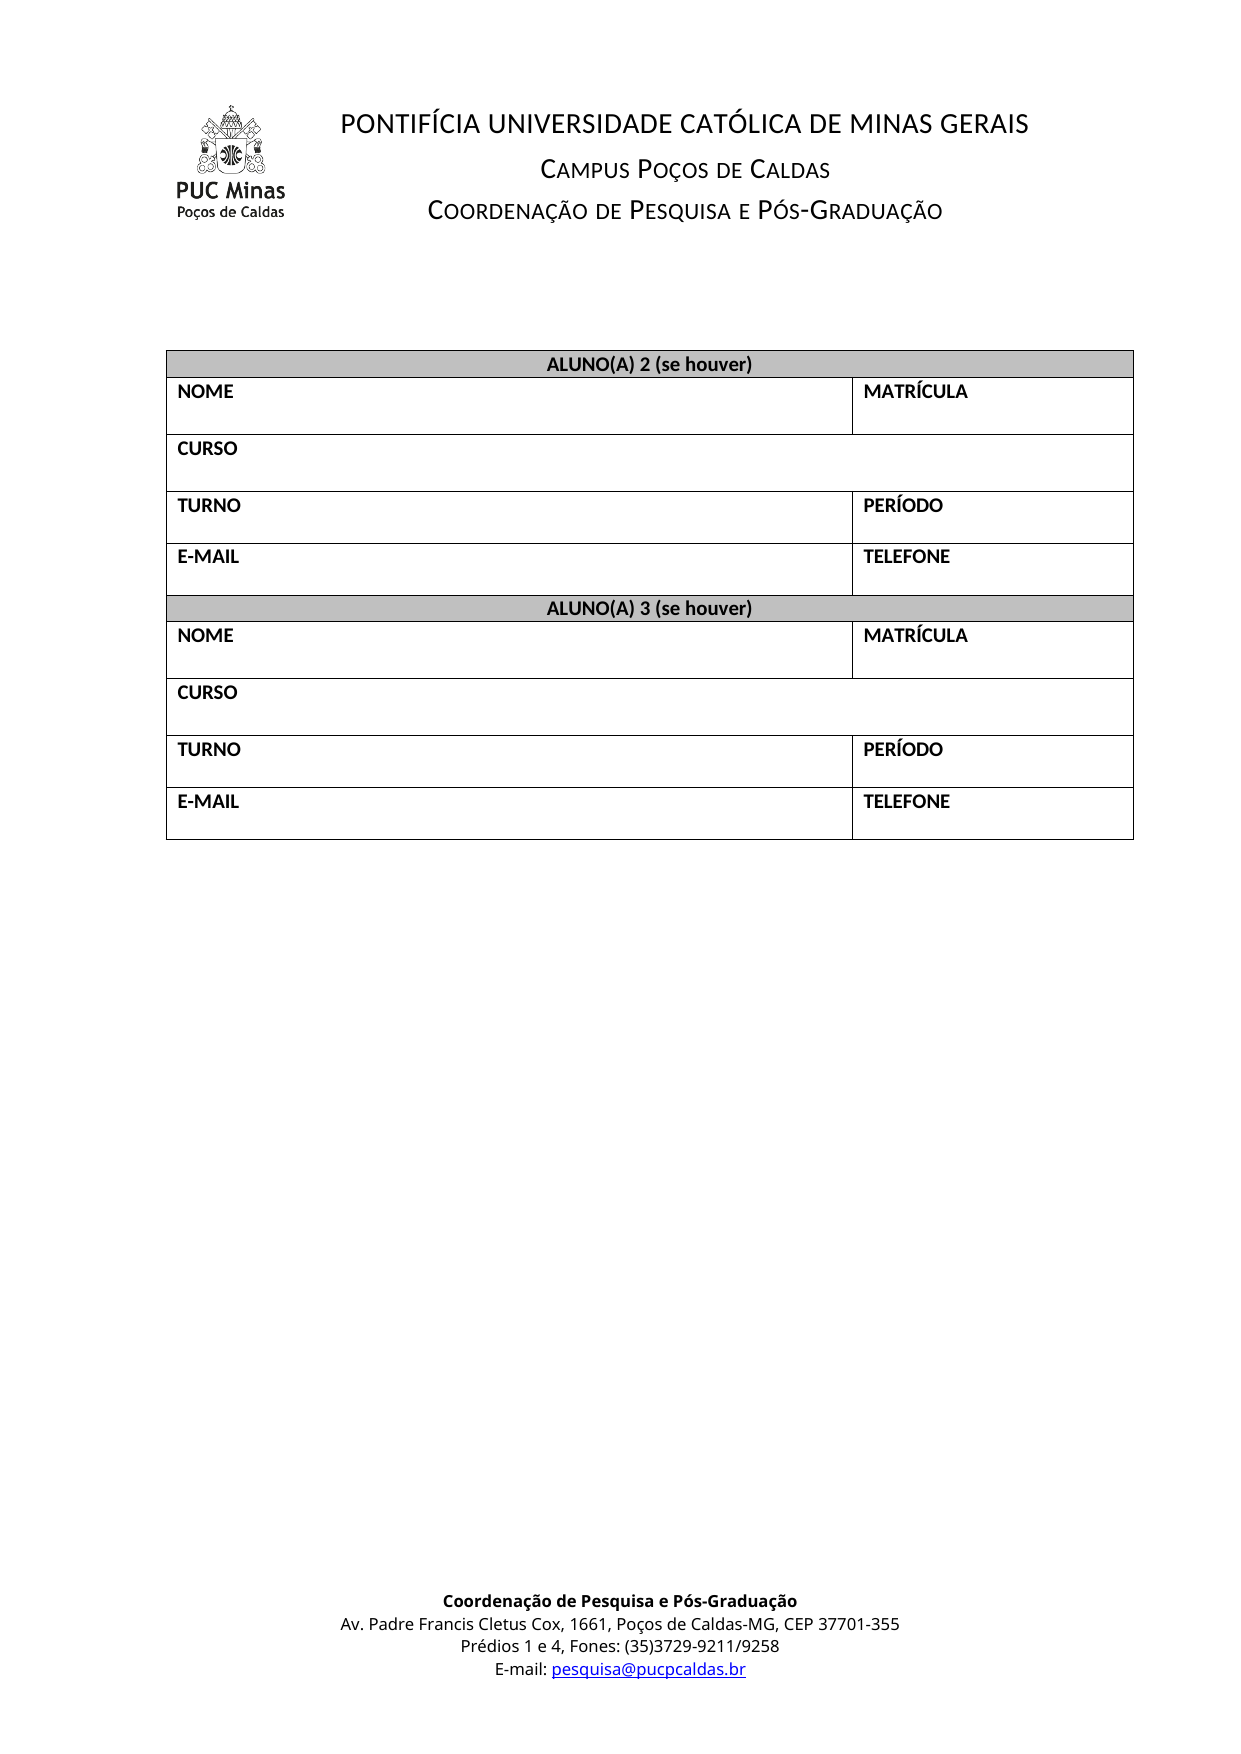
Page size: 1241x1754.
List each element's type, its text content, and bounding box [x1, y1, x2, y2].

table_cell E-MAIL [167, 544, 852, 594]
table_cell TURNO [167, 492, 852, 543]
table_cell NOME [167, 622, 852, 678]
table_cell TELEFONE [853, 788, 1133, 839]
table_header ALUNO(A) 2 (se houver) [167, 351, 1133, 377]
table_cell TURNO [167, 736, 852, 787]
table_cell CURSO [167, 435, 1133, 491]
table_cell TELEFONE [853, 544, 1133, 594]
table_cell ALUNO(A) 3 (se houver) [167, 596, 1133, 621]
table_cell CURSO [167, 679, 1133, 735]
table_cell MATRÍCULA [853, 378, 1133, 434]
picture [177, 105, 285, 220]
table_cell PERÍODO [853, 736, 1133, 787]
table_cell E-MAIL [167, 788, 852, 839]
table_cell NOME [167, 378, 852, 434]
table_cell PERÍODO [853, 492, 1133, 543]
table_cell MATRÍCULA [853, 622, 1133, 678]
